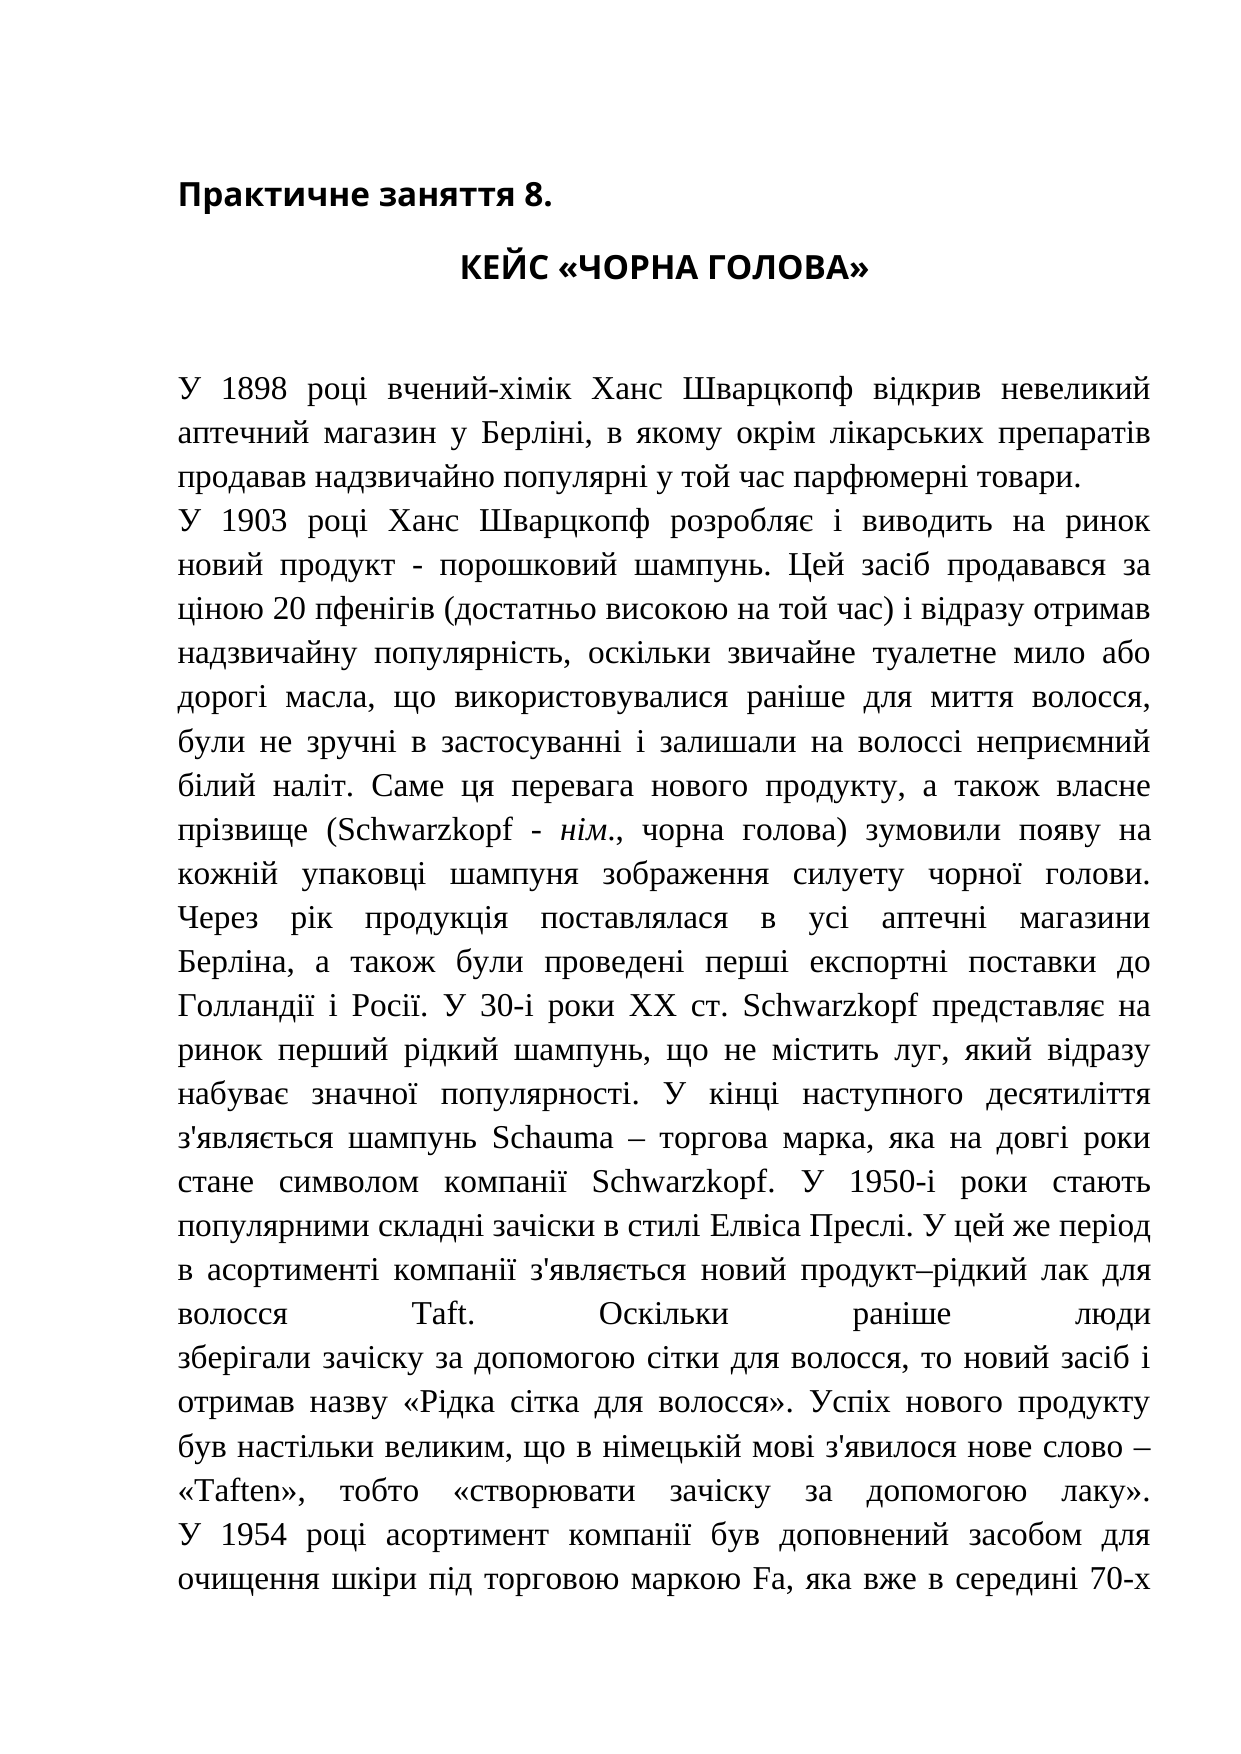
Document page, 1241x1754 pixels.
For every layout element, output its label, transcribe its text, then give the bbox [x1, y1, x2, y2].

text Практичне заняття 8. [177, 171, 1152, 217]
text КЕЙС «ЧОРНА ГОЛОВА» [177, 244, 1152, 289]
text У 1898 році вчений-хімік Ханс Шварцкопф відкрив невеликий аптечний магазин у Берліні, в якому окрім лікарських препаратів продавав надзвичайно популярні у той час парфюмерні товари. [177, 317, 1152, 495]
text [177, 501, 1152, 1596]
